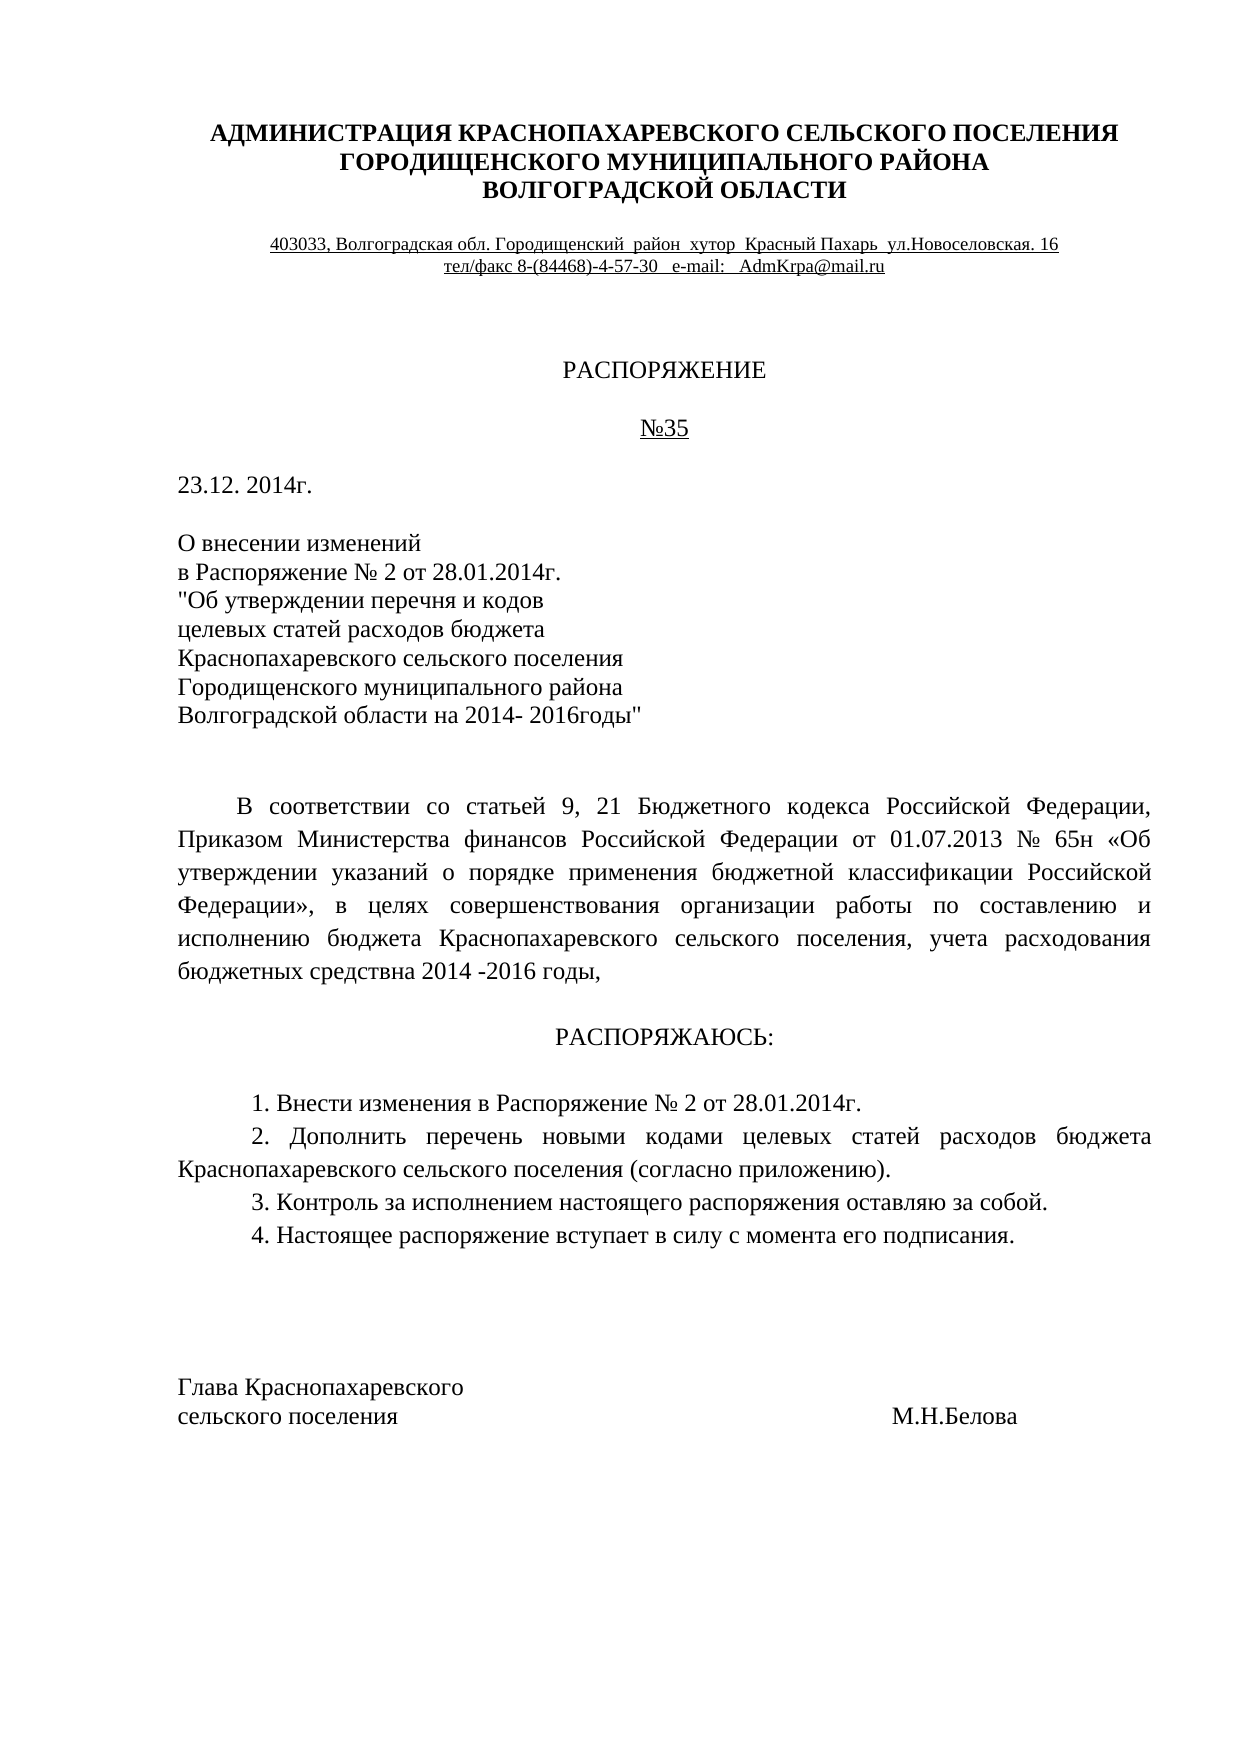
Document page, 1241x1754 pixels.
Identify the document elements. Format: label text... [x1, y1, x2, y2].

text 2. Дополнить перечень новыми кодами целевых статей расходов бюджета Краснопахаревского сельского поселения (согласно приложению). [177, 1121, 1152, 1183]
text в Распоряжение № 2 от 28.01.2014г. [177, 557, 1152, 585]
text целевых статей расходов бюджета [177, 614, 1152, 643]
text Краснопахаревского сельского поселения [177, 643, 1152, 672]
text 4. Настоящее распоряжение вступает в силу с момента его подписания. [177, 1220, 1152, 1249]
text "Об утверждении перечня и кодов [177, 585, 1152, 614]
text ГОРОДИЩЕНСКОГО МУНИЦИПАЛЬНОГО РАЙОНА [177, 147, 1152, 176]
text №35 [177, 413, 1152, 442]
text 3. Контроль за исполнением настоящего распоряжения оставляю за собой. [177, 1187, 1152, 1216]
text В соответствии со статьей 9, 21 Бюджетного кодекса Российской Федерации, Приказом Министерства финансов Российской Федерации от 01.07.2013 № 65н «Об утверждении указаний о порядке применения бюджетной классификации Российской Федерации», в целях совершенствования организации работы по составлению и исполнению бюджета Краснопахаревского сельского поселения, учета расходования бюджетных средствна 2014 -2016 годы, [177, 791, 1152, 985]
text сельского поселения М.Н.Белова [177, 1401, 1152, 1430]
text Волгоградской области на 2014- 2016годы" [177, 700, 1152, 729]
text ВОЛГОГРАДСКОЙ ОБЛАСТИ [177, 176, 1152, 204]
text Глава Краснопахаревского [177, 1372, 1152, 1401]
text О внесении изменений [177, 528, 1152, 557]
text Городищенского муниципального района [177, 672, 1152, 700]
text РАСПОРЯЖАЮСЬ: [177, 1022, 1152, 1051]
text 23.12. 2014г. [177, 470, 1152, 499]
text РАСПОРЯЖЕНИЕ [177, 355, 1152, 384]
text 403033, Волгоградская обл. Городищенский район хутор Красный Пахарь ул.Новоселовская. 16 тел/факс 8-(84468)-4-57-30 e-mail: AdmKrpa@mail.ru [177, 233, 1152, 276]
text 1. Внести изменения в Распоряжение № 2 от 28.01.2014г. [177, 1088, 1152, 1117]
text АДМИНИСТРАЦИЯ КРАСНОПАХАРЕВСКОГО СЕЛЬСКОГО ПОСЕЛЕНИЯ [177, 118, 1152, 147]
